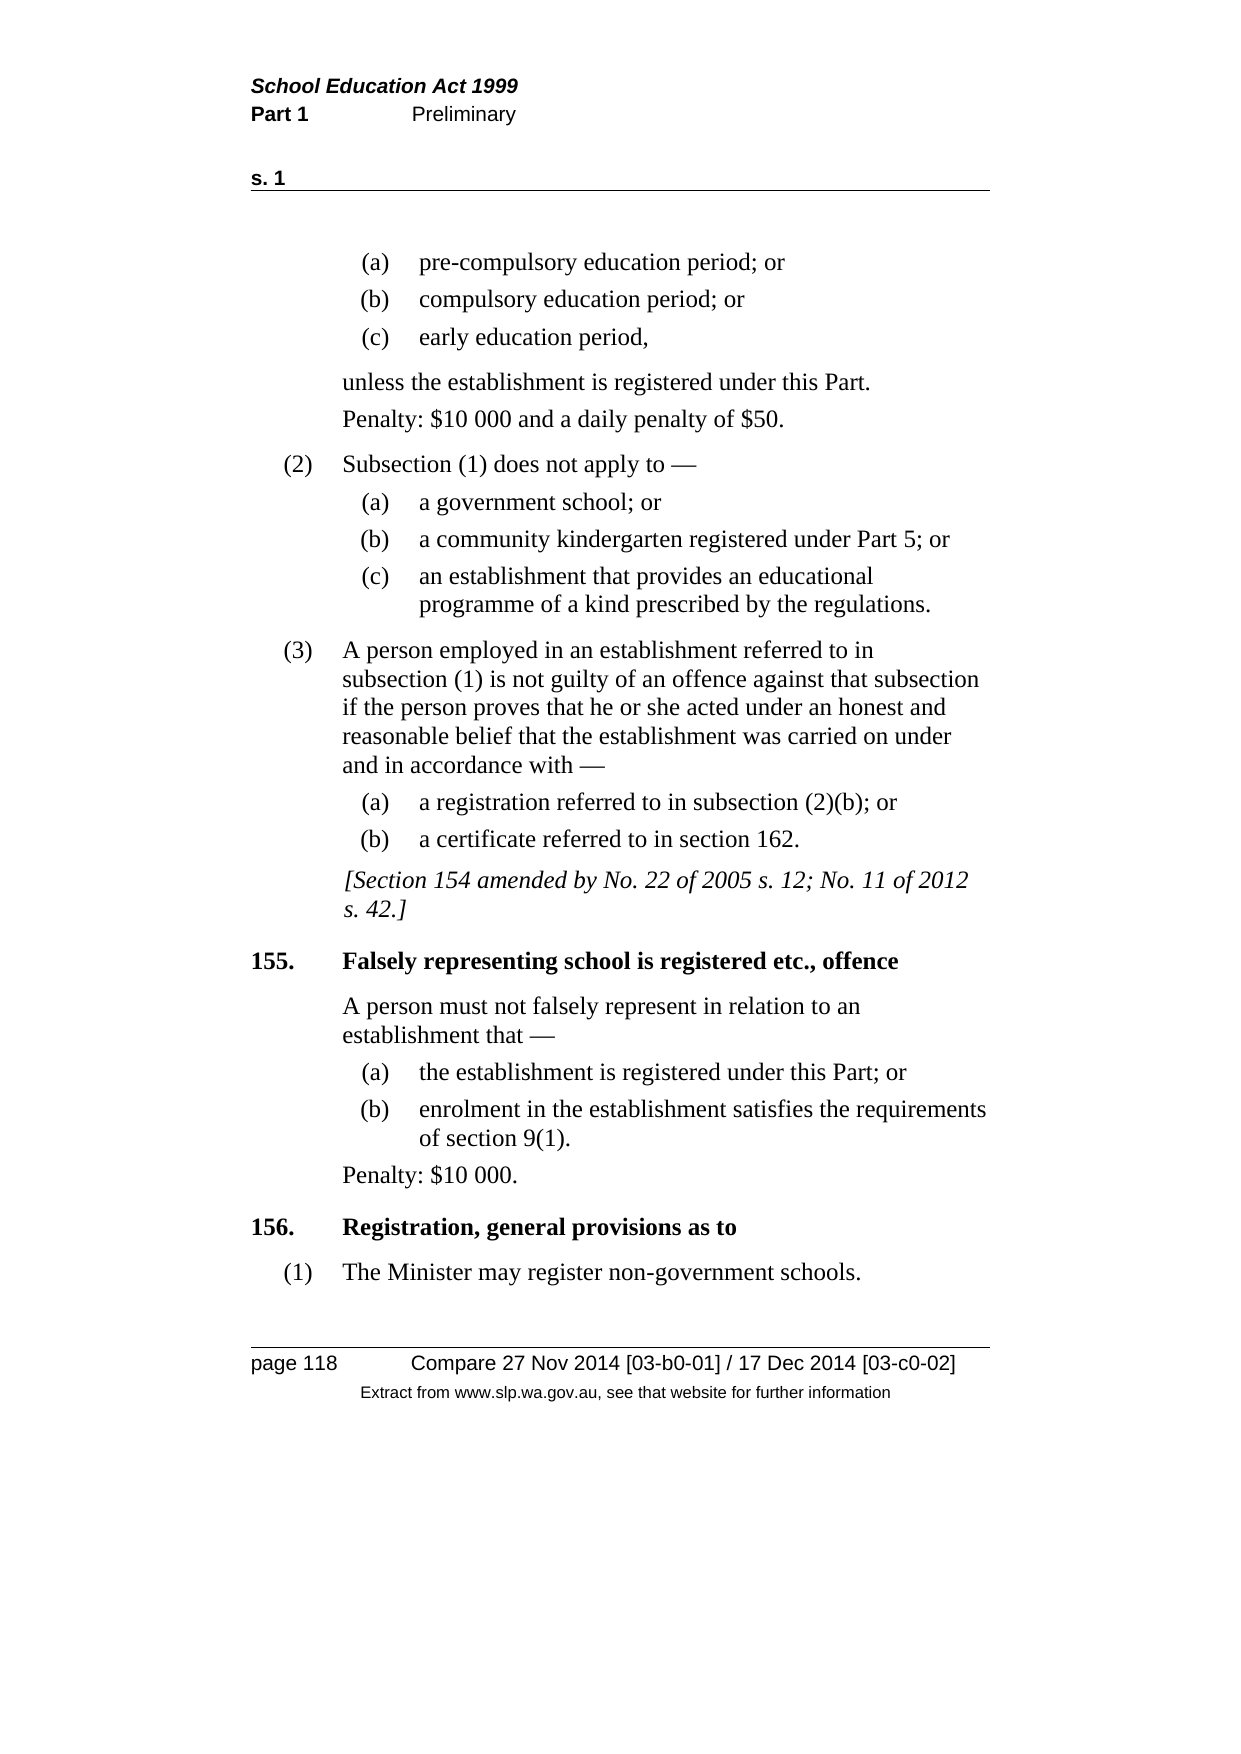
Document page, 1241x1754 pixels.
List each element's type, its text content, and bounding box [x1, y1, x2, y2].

text (b) compulsory education period; or [251, 284, 990, 313]
text (3) A person employed in an establishment referred to in subsection (1) is not guilty of an offence against that subsection if the person proves that he or she acted under an honest and reasonable belief that the establishment was carried on under and in accordance with — [251, 635, 990, 779]
text [Section 154 amended by No. 22 of 2005 s. 12; No. 11 of 2012 s. 42.] [251, 865, 990, 923]
text (1) The Minister may register non-government schools. [251, 1257, 990, 1286]
text (2) Subsection (1) does not apply to — [251, 449, 990, 478]
text Penalty: $10 000 and a daily penalty of $50. [251, 404, 990, 433]
text (b) a community kindergarten registered under Part 5; or [251, 524, 990, 552]
text unless the establishment is registered under this Part. [251, 367, 990, 396]
text (c) an establishment that provides an educational programme of a kind prescribed by the regulations. [251, 561, 990, 618]
text (a) pre-compulsory education period; or [251, 247, 990, 276]
text Penalty: $10 000. [251, 1160, 990, 1189]
text (b) enrolment in the establishment satisfies the requirements of section 9(1). [251, 1094, 990, 1152]
text (c) early education period, [251, 322, 990, 350]
subtitle 156. Registration, general provisions as to [251, 1212, 990, 1240]
text (a) a government school; or [251, 487, 990, 515]
text A person must not falsely represent in relation to an establishment that — [251, 991, 990, 1049]
subtitle 155. Falsely representing school is registered etc., offence [251, 946, 990, 974]
text (a) a registration referred to in subsection (2)(b); or [251, 787, 990, 816]
text (b) a certificate referred to in section 162. [251, 824, 990, 853]
text (a) the establishment is registered under this Part; or [251, 1057, 990, 1086]
